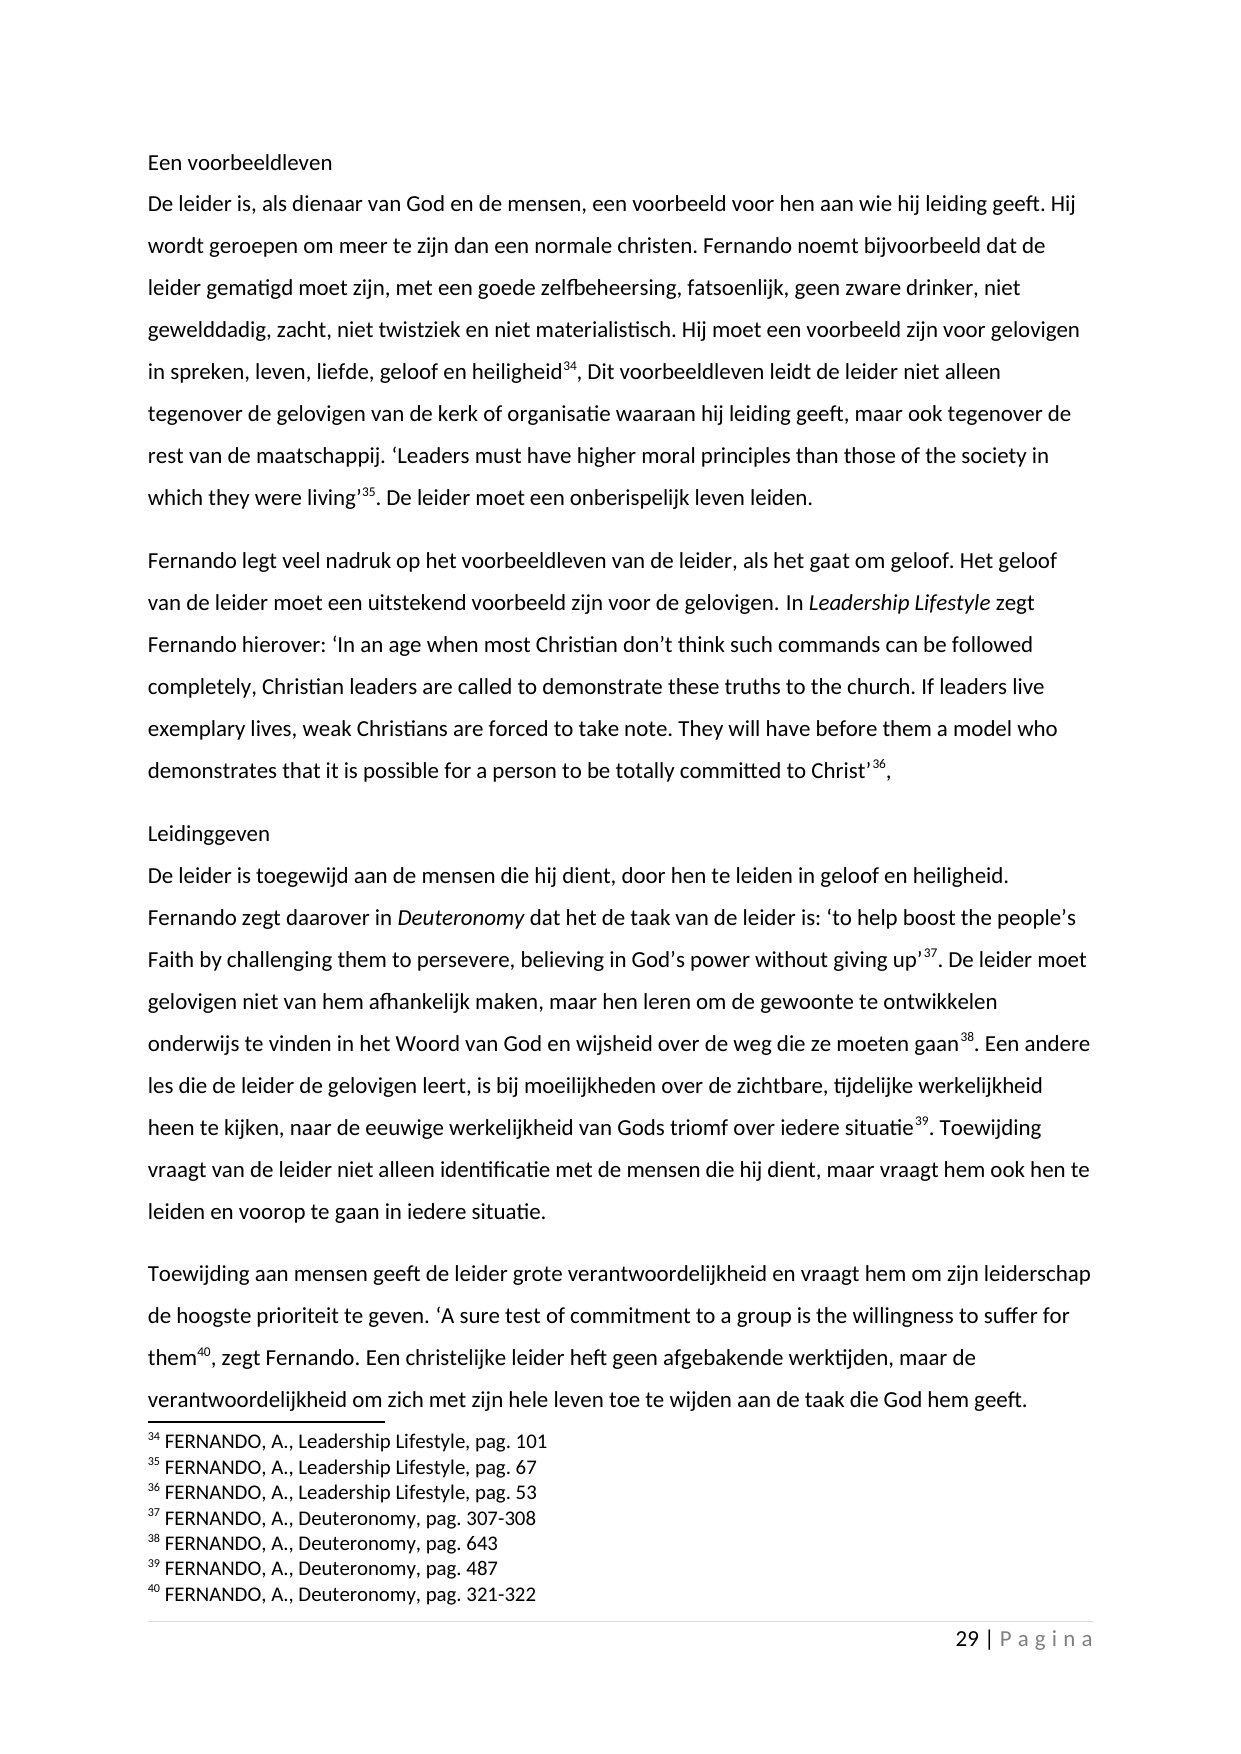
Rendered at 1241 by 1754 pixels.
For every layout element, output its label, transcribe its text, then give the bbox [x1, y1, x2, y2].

text Toewijding aan mensen geeft de leider grote verantwoordelijkheid en vraagt hem om zijn leiderschap de hoogste prioriteit te geven. ‘A sure test of commitment to a group is the willingness to suffer for them, zegt Fernando. Een christelijke leider heft geen afgebakende werktijden, maar de verantwoordelijkheid om zich met zijn hele leven toe te wijden aan de taak die God hem geeft. [148, 1259, 1093, 1413]
text Fernando legt veel nadruk op het voorbeeldleven van de leider, als het gaat om geloof. Het geloof van de leider moet een uitstekend voorbeeld zijn voor de gelovigen. In Leadership Lifestyle zegt Fernando hierover: ‘In an age when most Christian don’t think such commands can be followed completely, Christian leaders are called to demonstrate these truths to the church. If leaders live exemplary lives, weak Christians are forced to take note. They will have before them a model who demonstrates that it is possible for a person to be totally committed to Christ’, [148, 546, 1093, 784]
text Leidinggeven De leider is toegewijd aan de mensen die hij dient, door hen te leiden in geloof en heiligheid. Fernando zegt daarover in Deuteronomy dat het de taak van de leider is: ‘to help boost the people’s Faith by challenging them to persevere, believing in God’s power without giving up’. De leider moet gelovigen niet van hem afhankelijk maken, maar hen leren om de gewoonte te ontwikkelen onderwijs te vinden in het Woord van God en wijsheid over de weg die ze moeten gaan. Een andere les die de leider de gelovigen leert, is bij moeilijkheden over de zichtbare, tijdelijke werkelijkheid heen te kijken, naar de eeuwige werkelijkheid van Gods triomf over iedere situatie. Toewijding vraagt van de leider niet alleen identificatie met de mensen die hij dient, maar vraagt hem ook hen te leiden en voorop te gaan in iedere situatie. [148, 819, 1093, 1225]
text Een voorbeeldleven De leider is, als dienaar van God en de mensen, een voorbeeld voor hen aan wie hij leiding geeft. Hij wordt geroepen om meer te zijn dan een normale christen. Fernando noemt bijvoorbeeld dat de leider gematigd moet zijn, met een goede zelfbeheersing, fatsoenlijk, geen zware drinker, niet gewelddadig, zacht, niet twistziek en niet materialistisch. Hij moet een voorbeeld zijn voor gelovigen in spreken, leven, liefde, geloof en heiligheid, Dit voorbeeldleven leidt de leider niet alleen tegenover de gelovigen van de kerk of organisatie waaraan hij leiding geeft, maar ook tegenover de rest van de maatschappij. ‘Leaders must have higher moral principles than those of the society in which they were living’. De leider moet een onberispelijk leven leiden. [148, 148, 1093, 511]
